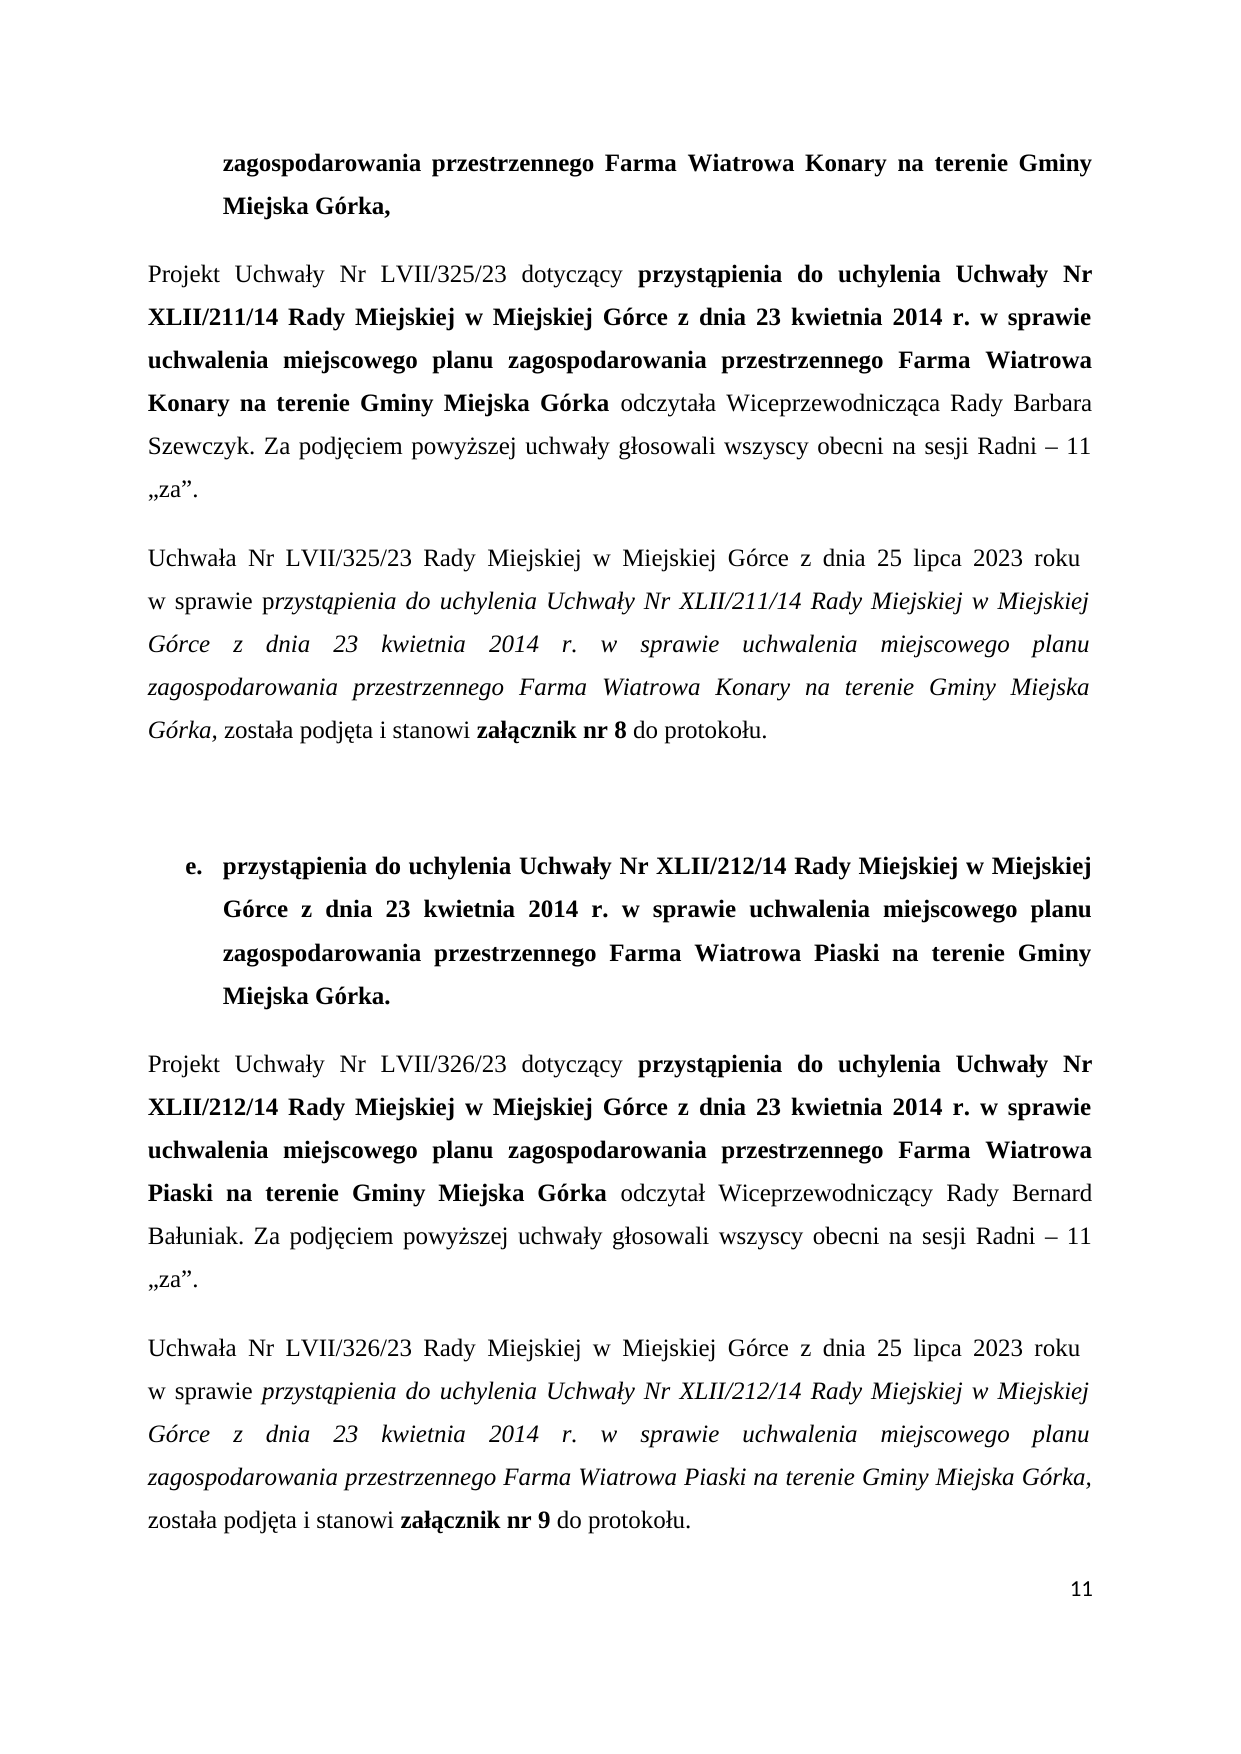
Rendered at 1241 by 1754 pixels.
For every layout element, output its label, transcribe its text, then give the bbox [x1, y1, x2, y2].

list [185, 148, 1093, 219]
text Uchwała Nr LVII/326/23 Rady Miejskiej w Miejskiej Górce z dnia 25 lipca 2023 roku w sprawie przystąpienia do uchylenia Uchwały Nr XLII/212/14 Rady Miejskiej w Miejskiej Górce z dnia 23 kwietnia 2014 r. w sprawie uchwalenia miejscowego planu zagospodarowania przestrzennego Farma Wiatrowa Piaski na terenie Gminy Miejska Górka, została podjęta i stanowi załącznik nr 9 do protokołu. [148, 1333, 1093, 1534]
text Uchwała Nr LVII/325/23 Rady Miejskiej w Miejskiej Górce z dnia 25 lipca 2023 roku w sprawie przystąpienia do uchylenia Uchwały Nr XLII/211/14 Rady Miejskiej w Miejskiej Górce z dnia 23 kwietnia 2014 r. w sprawie uchwalenia miejscowego planu zagospodarowania przestrzennego Farma Wiatrowa Konary na terenie Gminy Miejska Górka, została podjęta i stanowi załącznik nr 8 do protokołu. [148, 543, 1093, 744]
text Projekt Uchwały Nr LVII/325/23 dotyczący przystąpienia do uchylenia Uchwały Nr XLII/211/14 Rady Miejskiej w Miejskiej Górce z dnia 23 kwietnia 2014 r. w sprawie uchwalenia miejscowego planu zagospodarowania przestrzennego Farma Wiatrowa Konary na terenie Gminy Miejska Górka odczytała Wiceprzewodnicząca Rady Barbara Szewczyk. Za podjęciem powyższej uchwały głosowali wszyscy obecni na sesji Radni – 11 „za”. [148, 259, 1093, 503]
text Projekt Uchwały Nr LVII/326/23 dotyczący przystąpienia do uchylenia Uchwały Nr XLII/212/14 Rady Miejskiej w Miejskiej Górce z dnia 23 kwietnia 2014 r. w sprawie uchwalenia miejscowego planu zagospodarowania przestrzennego Farma Wiatrowa Piaski na terenie Gminy Miejska Górka odczytał Wiceprzewodniczący Rady Bernard Bałuniak. Za podjęciem powyższej uchwały głosowali wszyscy obecni na sesji Radni – 11 „za”. [148, 1049, 1093, 1293]
list przystąpienia do uchylenia Uchwały Nr XLII/212/14 Rady Miejskiej w Miejskiej Górce z dnia 23 kwietnia 2014 r. w sprawie uchwalenia miejscowego planu zagospodarowania przestrzennego Farma Wiatrowa Piaski na terenie Gminy Miejska Górka. [185, 851, 1093, 1009]
